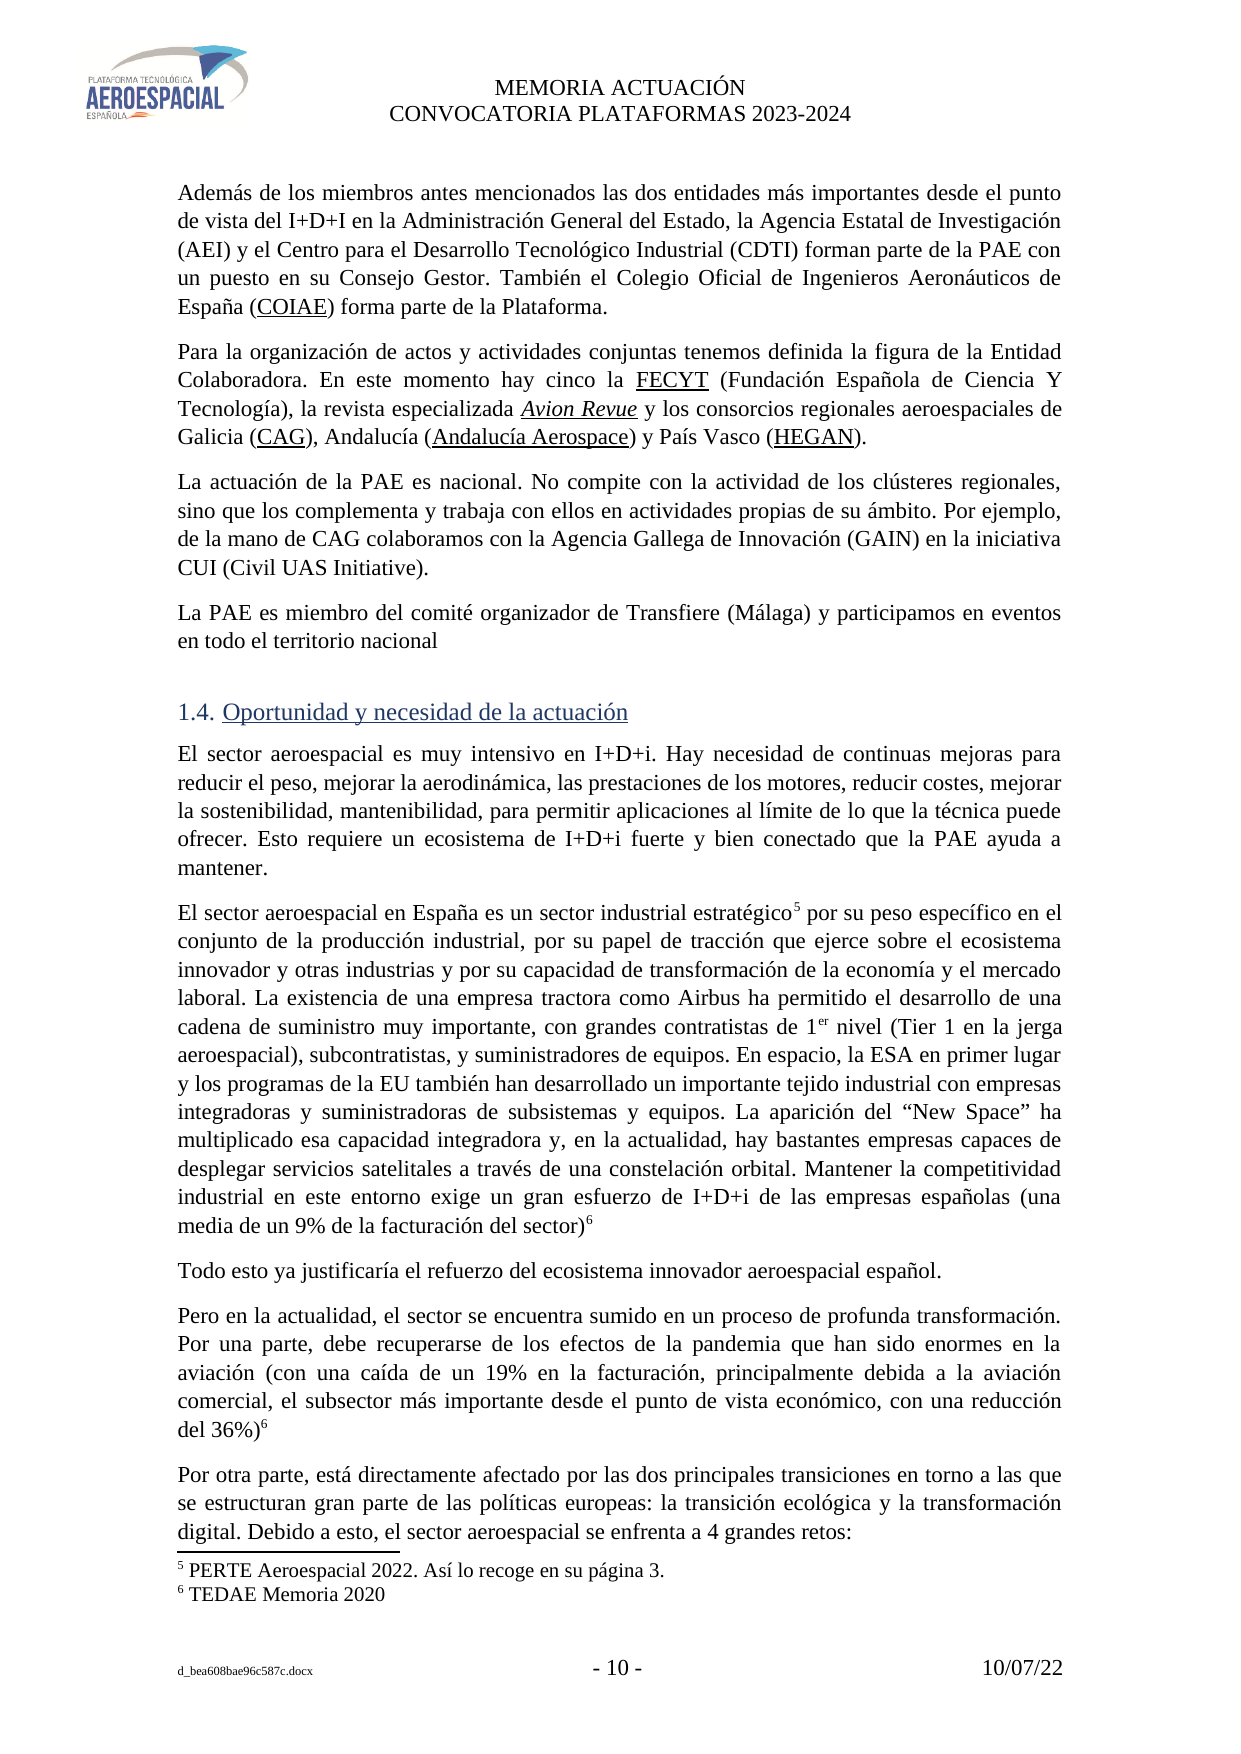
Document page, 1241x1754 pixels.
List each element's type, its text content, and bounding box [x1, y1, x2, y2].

text El sector aeroespacial es muy intensivo en I+D+i. Hay necesidad de continuas mejoras para reducir el peso, mejorar la aerodinámica, las prestaciones de los motores, reducir costes, mejorar la sostenibilidad, mantenibilidad, para permitir aplicaciones al límite de lo que la técnica puede ofrecer. Esto requiere un ecosistema de I+D+i fuerte y bien conectado que la PAE ayuda a mantener. [177, 740, 1063, 880]
text El sector aeroespacial en España es un sector industrial estratégico por su peso específico en el conjunto de la producción industrial, por su papel de tracción que ejerce sobre el ecosistema innovador y otras industrias y por su capacidad de transformación de la economía y el mercado laboral. La existencia de una empresa tractora como Airbus ha permitido el desarrollo de una cadena de suministro muy importante, con grandes contratistas de 1er nivel (Tier 1 en la jerga aeroespacial), subcontratistas, y suministradores de equipos. En espacio, la ESA en primer lugar y los programas de la EU también han desarrollado un importante tejido industrial con empresas integradoras y suministradoras de subsistemas y equipos. La aparición del “New Space” ha multiplicado esa capacidad integradora y, en la actualidad, hay bastantes empresas capaces de desplegar servicios satelitales a través de una constelación orbital. Mantener la competitividad industrial en este entorno exige un gran esfuerzo de I+D+i de las empresas españolas (una media de un 9% de la facturación del sector)6 [177, 899, 1063, 1238]
text Para la organización de actos y actividades conjuntas tenemos definida la figura de la Entidad Colaboradora. En este momento hay cinco la FECYT (Fundación Española de Ciencia Y Tecnología), la revista especializada Avion Revue y los consorcios regionales aeroespaciales de Galicia (CAG), Andalucía (Andalucía Aerospace) y País Vasco (HEGAN). [177, 338, 1063, 450]
subtitle Oportunidad y necesidad de la actuación [177, 697, 1063, 725]
picture [76, 42, 252, 125]
text Todo esto ya justificaría el refuerzo del ecosistema innovador aeroespacial español. [177, 1257, 1063, 1283]
text Pero en la actualidad, el sector se encuentra sumido en un proceso de profunda transformación. Por una parte, debe recuperarse de los efectos de la pandemia que han sido enormes en la aviación (con una caída de un 19% en la facturación, principalmente debida a la aviación comercial, el subsector más importante desde el punto de vista económico, con una reducción del 36%) [177, 1302, 1063, 1442]
text Además de los miembros antes mencionados las dos entidades más importantes desde el punto de vista del I+D+I en la Administración General del Estado, la Agencia Estatal de Investigación (AEI) y el Centro para el Desarrollo Tecnológico Industrial (CDTI) forman parte de la PAE con un puesto en su Consejo Gestor. También el Colegio Oficial de Ingenieros Aeronáuticos de España (COIAE) forma parte de la Plataforma. [177, 179, 1063, 319]
text Por otra parte, está directamente afectado por las dos principales transiciones en torno a las que se estructuran gran parte de las políticas europeas: la transición ecológica y la transformación digital. Debido a esto, el sector aeroespacial se enfrenta a 4 grandes retos: [177, 1461, 1063, 1544]
text La actuación de la PAE es nacional. No compite con la actividad de los clústeres regionales, sino que los complementa y trabaja con ellos en actividades propias de su ámbito. Por ejemplo, de la mano de CAG colaboramos con la Agencia Gallega de Innovación (GAIN) en la iniciativa CUI (Civil UAS Initiative). [177, 468, 1063, 580]
text La PAE es miembro del comité organizador de Transfiere (Málaga) y participamos en eventos en todo el territorio nacional [177, 599, 1063, 654]
